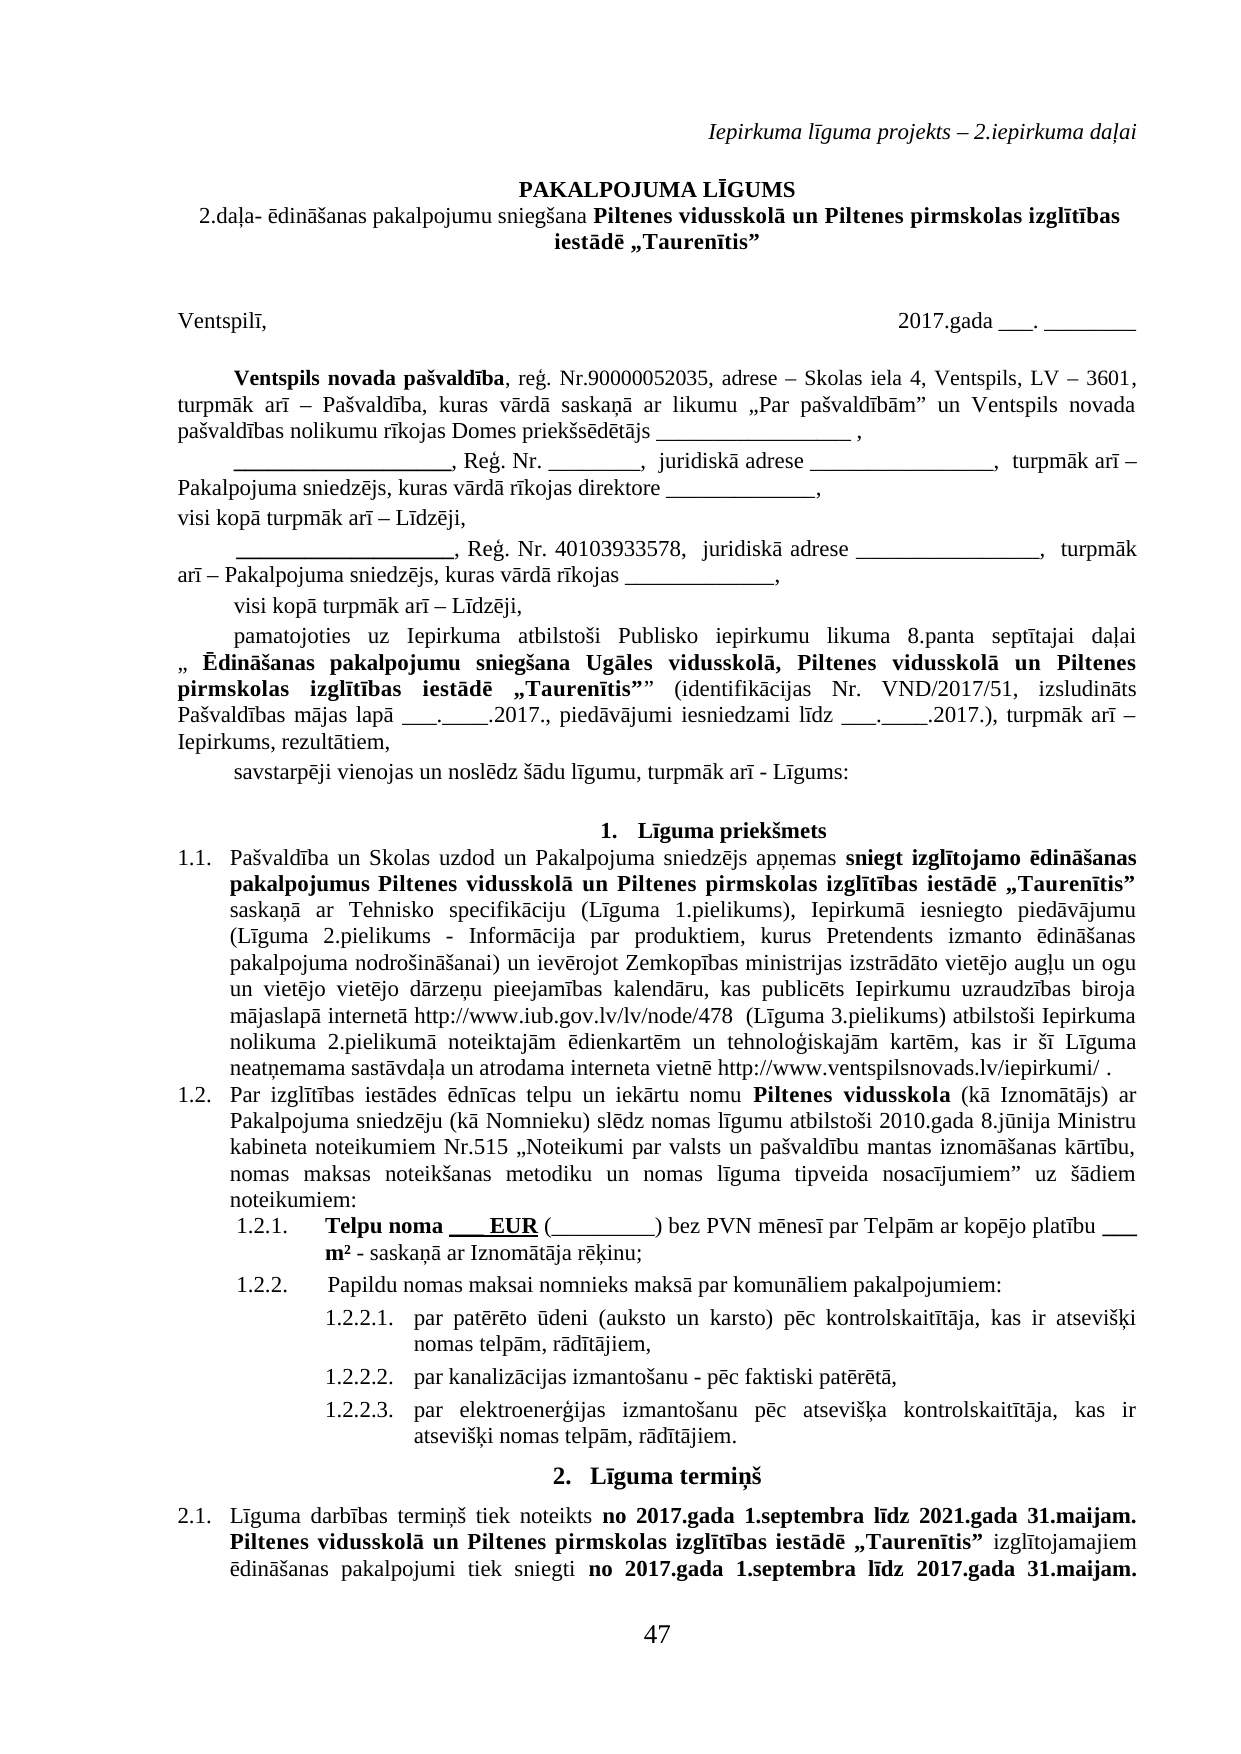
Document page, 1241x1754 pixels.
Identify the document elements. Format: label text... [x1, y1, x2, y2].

text 2.daļa- ēdināšanas pakalpojumu sniegšana Piltenes vidusskolā un Piltenes pirmskolas izglītības iestādē „Taurenītis” [177, 202, 1137, 255]
text savstarpēji vienojas un noslēdz šādu līgumu, turpmāk arī - Līgums: [177, 758, 1137, 784]
text Ventspilī, 2017.gada ___. ________ [177, 307, 1137, 334]
list Līguma termiņš [177, 1461, 1137, 1489]
text Ventspils novada pašvaldība, reģ. Nr.90000052035, adrese – Skolas iela 4, Ventspils, LV – 3601, turpmāk arī – Pašvaldība, kuras vārdā saskaņā ar likumu „Par pašvaldībām” un Ventspils novada pašvaldības rīkojas Domes priekšsēdētājs _________________ , [177, 364, 1137, 443]
list par patērēto ūdeni (auksto un karsto) pēc kontrolskaitītāja, kas ir atsevišķi nomas telpām, rādītājiem, [325, 1304, 1137, 1357]
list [177, 1502, 1137, 1581]
text ___________________, Reģ. Nr. 40103933578, juridiskā adrese ________________, turpmāk arī – Pakalpojuma sniedzējs, kuras vārdā rīkojas _____________, [177, 535, 1137, 588]
list par elektroenerģijas izmantošanu pēc atsevišķa kontrolskaitītāja, kas ir atsevišķi nomas telpām, rādītājiem. [325, 1396, 1137, 1448]
text pamatojoties uz Iepirkuma atbilstoši Publisko iepirkumu likuma 8.panta septītajai daļai „ Ēdināšanas pakalpojumu sniegšana Ugāles vidusskolā, Piltenes vidusskolā un Piltenes pirmskolas izglītības iestādē „Taurenītis”” (identifikācijas Nr. VND/2017/51, izsludināts Pašvaldības mājas lapā ___.____.2017., piedāvājumi iesniedzami līdz ___.____.2017.), turpmāk arī – Iepirkums, rezultātiem, [177, 622, 1137, 754]
list par kanalizācijas izmantošanu - pēc faktiski patērētā, [325, 1363, 1137, 1389]
text ___________________, Reģ. Nr. ________, juridiskā adrese ________________, turpmāk arī – Pakalpojuma sniedzējs, kuras vārdā rīkojas direktore _____________, [177, 447, 1137, 500]
list Par izglītības iestādes ēdnīcas telpu un iekārtu nomu Piltenes vidusskola (kā Iznomātājs) ar Pakalpojuma sniedzēju (kā Nomnieku) slēdz nomas līgumu atbilstoši 2010.gada 8.jūnija Ministru kabineta noteikumiem Nr.515 „Noteikumi par valsts un pašvaldību mantas iznomāšanas kārtību, nomas maksas noteikšanas metodiku un nomas līguma tipveida nosacījumiem” uz šādiem noteikumiem: [177, 1081, 1137, 1212]
list Telpu noma ___ EUR (_________) bez PVN mēnesī par Telpām ar kopējo platību ___ m² - saskaņā ar Iznomātāja rēķinu; [236, 1212, 1137, 1265]
text visi kopā turpmāk arī – Līdzēji, [177, 504, 1137, 531]
text visi kopā turpmāk arī – Līdzēji, [177, 592, 1137, 618]
text Iepirkuma līguma projekts – 2.iepirkuma daļai [177, 118, 1137, 144]
list Papildu nomas maksai nomnieks maksā par komunāliem pakalpojumiem: [236, 1271, 1137, 1298]
list Līguma priekšmets [290, 817, 1137, 843]
text PAKALPOJUMA LĪGUMS [177, 176, 1137, 202]
list Pašvaldība un Skolas uzdod un Pakalpojuma sniedzējs apņemas sniegt izglītojamo ēdināšanas pakalpojumus Piltenes vidusskolā un Piltenes pirmskolas izglītības iestādē „Taurenītis” saskaņā ar Tehnisko specifikāciju (Līguma 1.pielikums), Iepirkumā iesniegto piedāvājumu (Līguma 2.pielikums - Informācija par produktiem, kurus Pretendents izmanto ēdināšanas pakalpojuma nodrošināšanai) un ievērojot Zemkopības ministrijas izstrādāto vietējo augļu un ogu un vietējo vietējo dārzeņu pieejamības kalendāru, kas publicēts Iepirkumu uzraudzības biroja mājaslapā internetā http://www.iub.gov.lv/lv/node/478 (Līguma 3.pielikums) atbilstoši Iepirkuma nolikuma 2.pielikumā noteiktajām ēdienkartēm un tehnoloģiskajām kartēm, kas ir šī Līguma neatņemama sastāvdaļa un atrodama interneta vietnē http://www.ventspilsnovads.lv/iepirkumi/ . [177, 843, 1137, 1081]
